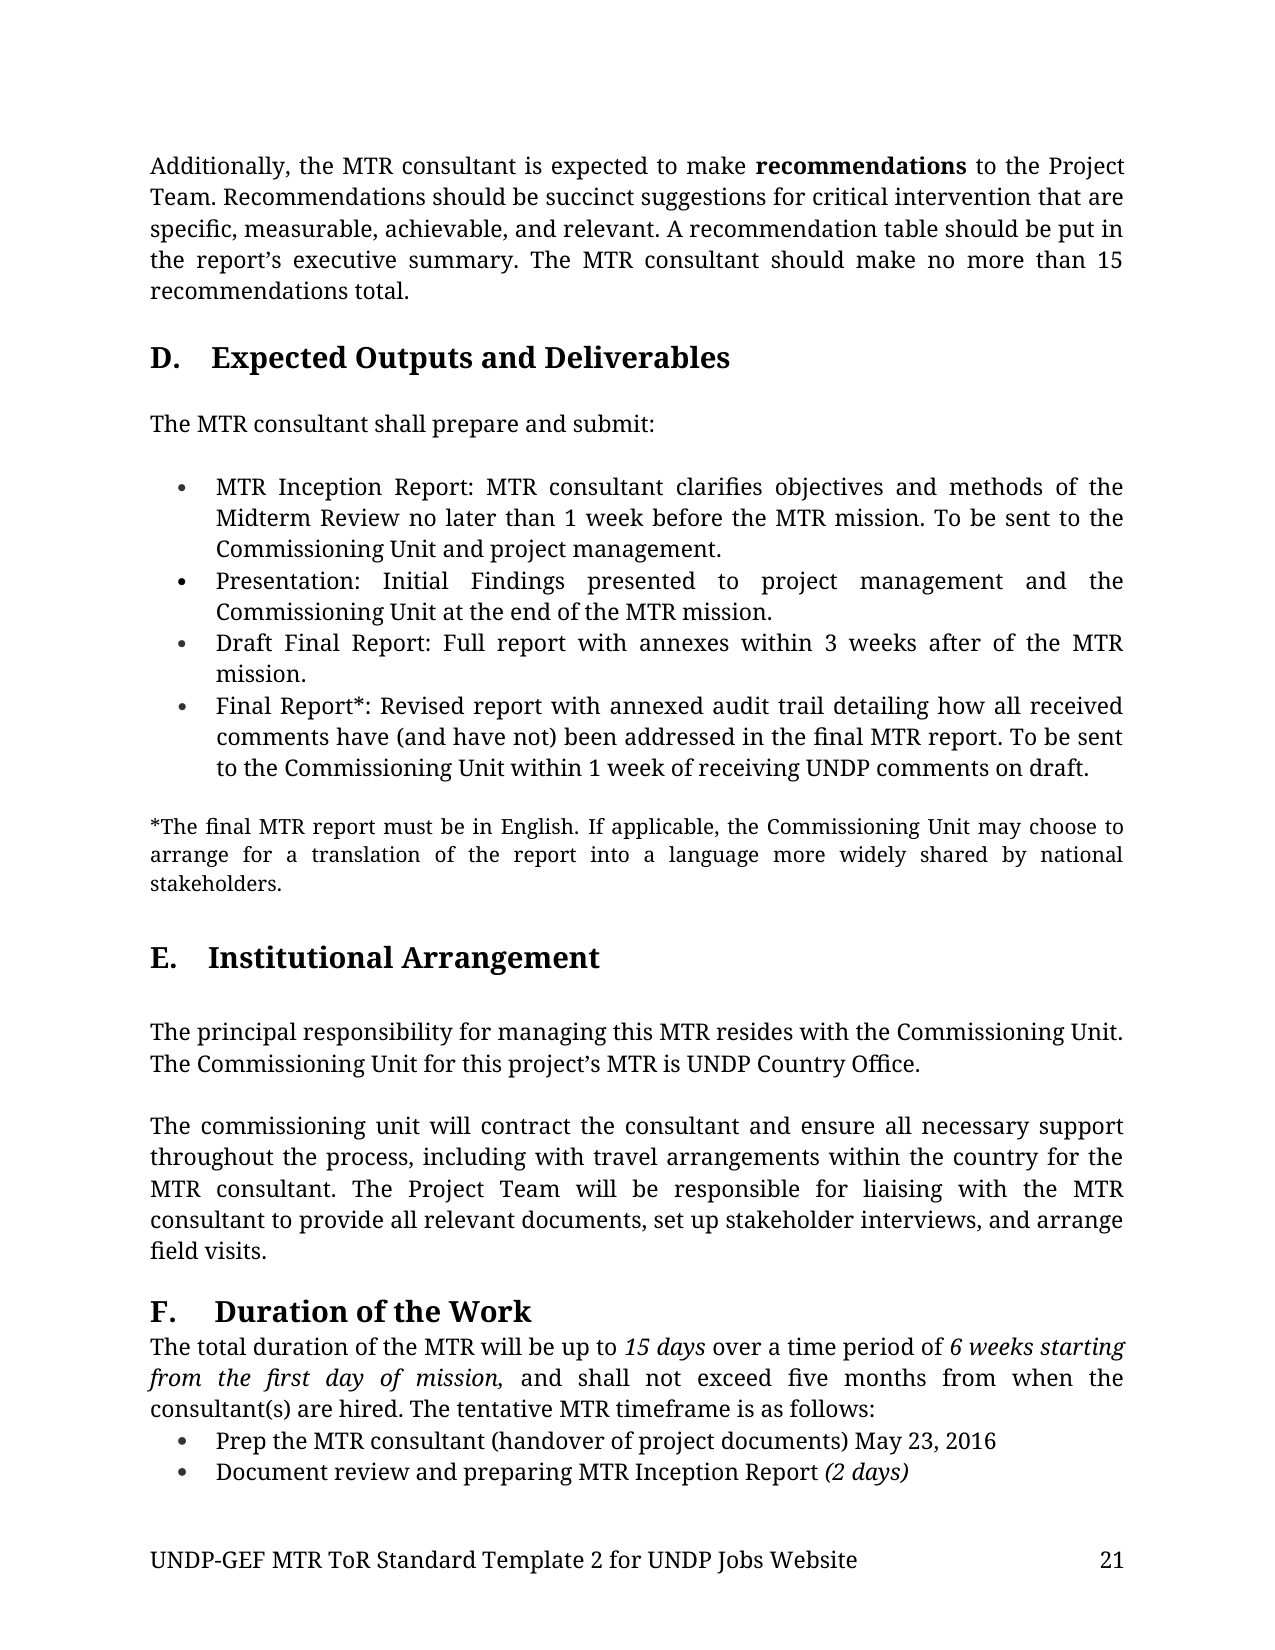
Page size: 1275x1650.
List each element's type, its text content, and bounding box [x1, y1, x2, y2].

text The MTR consultant shall prepare and submit: [150, 408, 1125, 440]
text The principal responsibility for managing this MTR resides with the Commissioning Unit. The Commissioning Unit for this project’s MTR is UNDP Country Office. [150, 1016, 1125, 1079]
subtitle D. Expected Outputs and Deliverables [150, 337, 1125, 377]
text The total duration of the MTR will be up to 15 days over a time period of 6 weeks starting from the first day of mission, and shall not exceed five months from when the consultant(s) are hired. The tentative MTR timeframe is as follows: [150, 1331, 1125, 1425]
text F. Duration of the Work [150, 1291, 1125, 1331]
text The commissioning unit will contract the consultant and ensure all necessary support throughout the process, including with travel arrangements within the country for the MTR consultant. The Project Team will be responsible for liaising with the MTR consultant to provide all relevant documents, set up stakeholder interviews, and arrange field visits. [150, 1110, 1125, 1266]
text E. Institutional Arrangement [150, 937, 1125, 977]
list Document review and preparing MTR Inception Report (2 days) [178, 1456, 1125, 1487]
list MTR Inception Report: MTR consultant clarifies objectives and methods of the Midterm Review no later than 1 week before the MTR mission. To be sent to the Commissioning Unit and project management. [178, 471, 1125, 565]
list Draft Final Report: Full report with annexes within 3 weeks after of the MTR mission. [178, 627, 1125, 690]
list Presentation: Initial Findings presented to project management and the Commissioning Unit at the end of the MTR mission. [178, 565, 1125, 627]
list Prep the MTR consultant (handover of project documents) May 23, 2016 [178, 1425, 1125, 1456]
list Final Report*: Revised report with annexed audit trail detailing how all received comments have (and have not) been addressed in the final MTR report. To be sent to the Commissioning Unit within 1 week of receiving UNDP comments on draft. [178, 690, 1125, 783]
text *The final MTR report must be in English. If applicable, the Commissioning Unit may choose to arrange for a translation of the report into a language more widely shared by national stakeholders. [150, 812, 1125, 897]
text Additionally, the MTR consultant is expected to make recommendations to the Project Team. Recommendations should be succinct suggestions for critical intervention that are specific, measurable, achievable, and relevant. A recommendation table should be put in the report’s executive summary. The MTR consultant should make no more than 15 recommendations total. [150, 150, 1125, 306]
